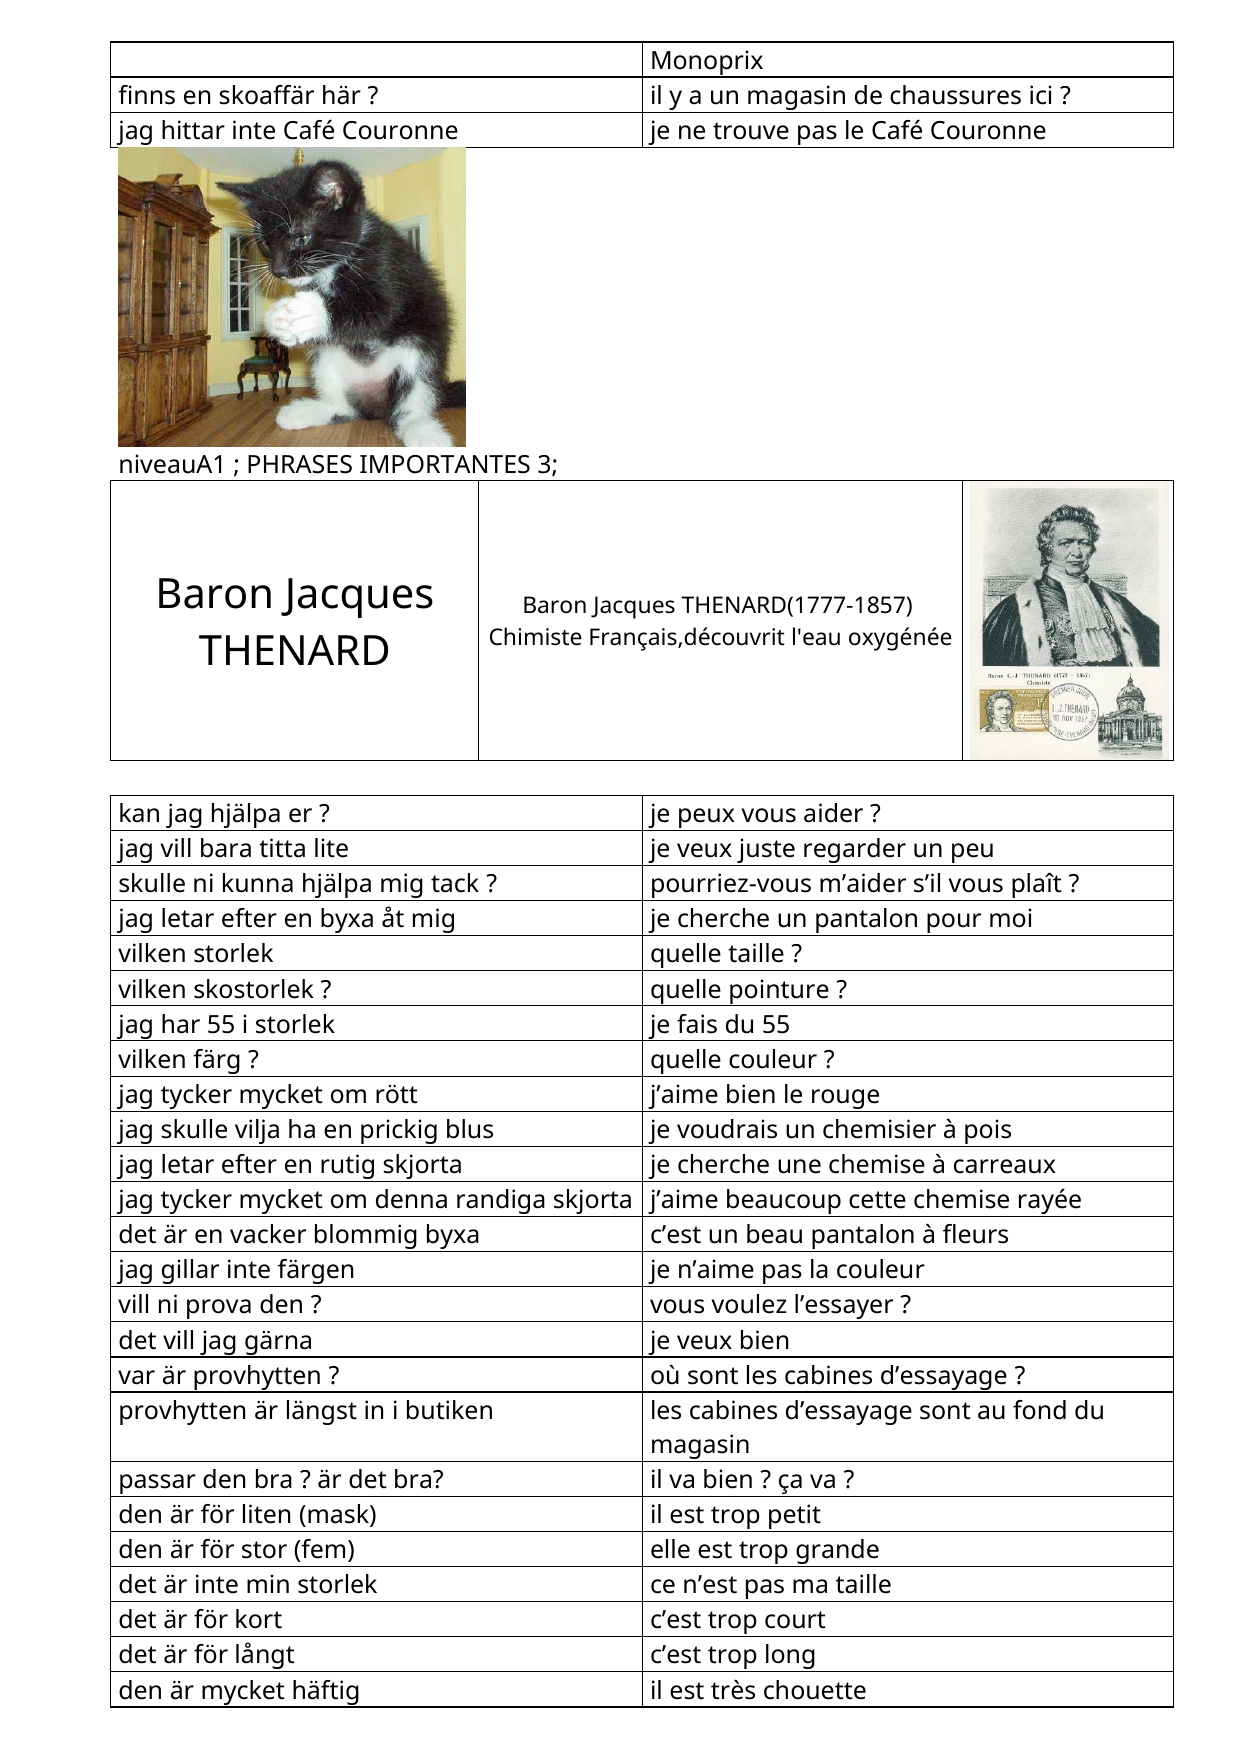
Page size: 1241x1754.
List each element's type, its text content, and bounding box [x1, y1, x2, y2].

table_cell ce n’est pas ma taille [643, 1567, 1173, 1601]
table_cell jag hittar inte Café Couronne [111, 113, 642, 147]
table_cell jag letar efter en byxa åt mig [111, 901, 642, 935]
table_cell provhytten är längst in i butiken [111, 1393, 642, 1461]
table_cell les cabines d’essayage sont au fond du magasin [643, 1393, 1173, 1461]
table_cell il va bien ? ça va ? [643, 1462, 1173, 1496]
table_cell det är för långt [111, 1637, 642, 1671]
table_cell je ne trouve pas le Café Couronne [643, 113, 1173, 147]
table_cell elle est trop grande [643, 1532, 1173, 1566]
picture [118, 147, 466, 447]
table_cell quelle couleur ? [643, 1041, 1173, 1076]
table_header [963, 481, 970, 759]
table_cell passar den bra ? är det bra? [111, 1462, 642, 1496]
table_cell il est trop petit [643, 1497, 1173, 1531]
table_header je peux vous aider ? [643, 796, 1173, 830]
table_header Baron Jacques THENARD [111, 481, 478, 759]
table_cell jag har 55 i storlek [111, 1006, 642, 1040]
table_cell je veux bien [643, 1322, 1173, 1356]
table_cell quelle pointure ? [643, 971, 1173, 1005]
table_cell jag tycker mycket om rött [111, 1077, 642, 1111]
table_cell jag skulle vilja ha en prickig blus [111, 1112, 642, 1146]
table_cell vilken färg ? [111, 1041, 642, 1076]
table_cell je voudrais un chemisier à pois [643, 1112, 1173, 1146]
table_header [1169, 481, 1173, 759]
text niveauA1 ; PHRASES IMPORTANTES 3; [118, 446, 1181, 480]
table_cell skulle ni kunna hjälpa mig tack ? [111, 866, 642, 900]
table_cell il y a un magasin de chaussures ici ? [643, 78, 1173, 112]
table_cell det är inte min storlek [111, 1567, 642, 1601]
table_cell je cherche un pantalon pour moi [643, 901, 1173, 935]
table_cell jag letar efter en rutig skjorta [111, 1147, 642, 1181]
table_cell je veux juste regarder un peu [643, 831, 1173, 865]
table_cell il est très chouette [643, 1672, 1173, 1706]
table_cell det vill jag gärna [111, 1322, 642, 1356]
table_cell det är för kort [111, 1602, 642, 1636]
table_cell où sont les cabines d’essayage ? [643, 1358, 1173, 1391]
table_cell pourriez-vous m’aider s’il vous plaît ? [643, 866, 1173, 900]
table_cell je n’aime pas la couleur [643, 1252, 1173, 1286]
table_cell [643, 43, 1173, 76]
table_cell je cherche une chemise à carreaux [643, 1147, 1173, 1181]
table_cell j’aime bien le rouge [643, 1077, 1173, 1111]
table_cell den är mycket häftig [111, 1672, 642, 1706]
table_cell den är för stor (fem) [111, 1532, 642, 1566]
table_cell j’aime beaucoup cette chemise rayée [643, 1182, 1173, 1216]
table_cell quelle taille ? [643, 936, 1173, 970]
table_cell den är för liten (mask) [111, 1497, 642, 1531]
table_cell vilken storlek [111, 936, 642, 970]
table_cell jag tycker mycket om denna randiga skjorta [111, 1182, 642, 1216]
picture [970, 481, 1169, 760]
table_cell vilken skostorlek ? [111, 971, 642, 1005]
table_header Baron Jacques THENARD(1777-1857) Chimiste Français,découvrit l'eau oxygénée [479, 481, 962, 759]
table_cell jag gillar inte färgen [111, 1252, 642, 1286]
table_cell c’est trop long [643, 1637, 1173, 1671]
table_cell jag vill bara titta lite [111, 831, 642, 865]
table_cell vill ni prova den ? [111, 1287, 642, 1321]
table_cell vous voulez l’essayer ? [643, 1287, 1173, 1321]
table_cell je fais du 55 [643, 1006, 1173, 1040]
table_cell var är provhytten ? [111, 1358, 642, 1391]
table_cell c’est un beau pantalon à fleurs [643, 1217, 1173, 1251]
table_cell det är en vacker blommig byxa [111, 1217, 642, 1251]
table_cell c’est trop court [643, 1602, 1173, 1636]
table_cell finns en skoaffär här ? [111, 78, 642, 112]
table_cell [111, 43, 642, 76]
table_header kan jag hjälpa er ? [111, 796, 642, 830]
